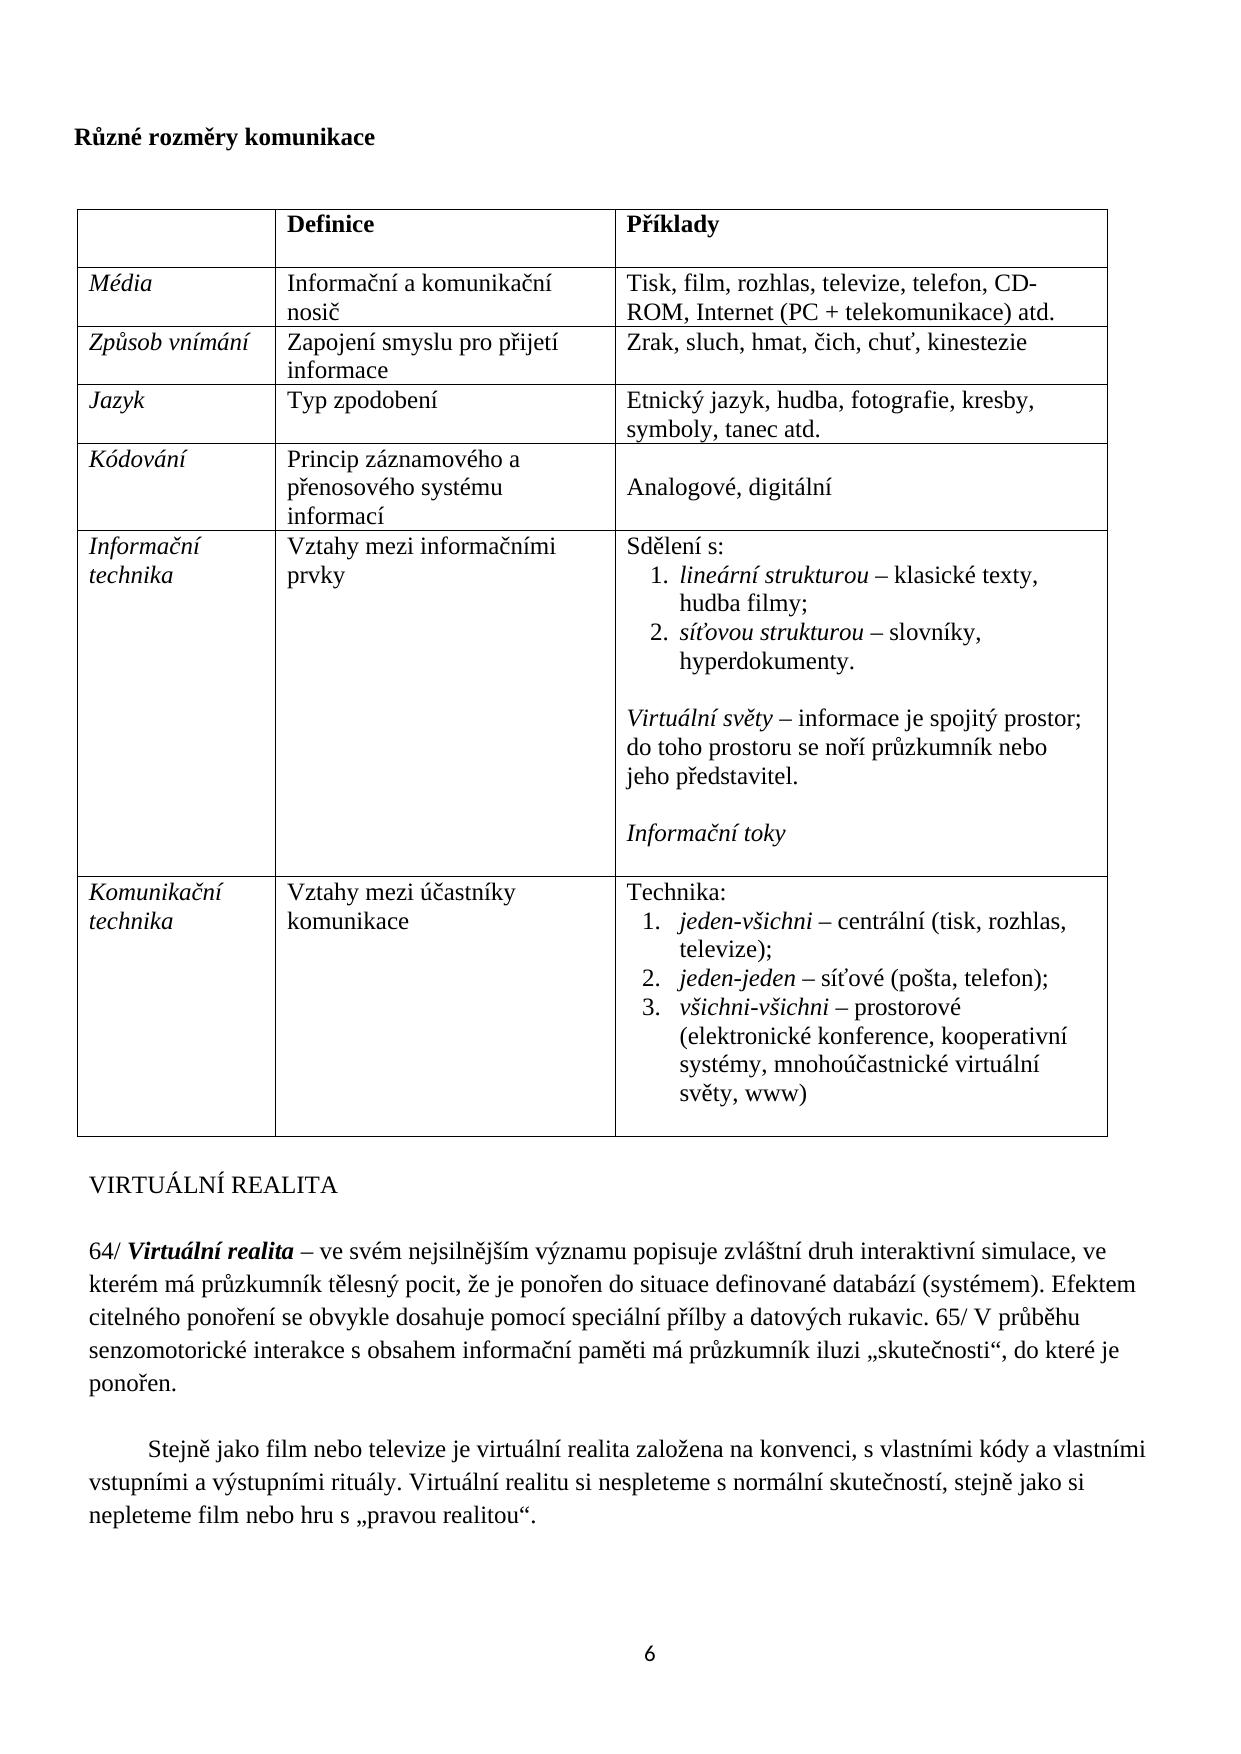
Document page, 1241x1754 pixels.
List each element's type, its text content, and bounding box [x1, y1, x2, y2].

table_cell Informační technika [78, 531, 275, 876]
table_cell Zrak, sluch, hmat, čich, chuť, kinestezie [616, 327, 1107, 384]
table_header [78, 210, 275, 267]
table_cell Zapojení smyslu pro přijetí informace [276, 327, 615, 384]
table_cell Analogové, digitální [616, 444, 1107, 530]
table_cell Způsob vnímání [78, 327, 275, 384]
table_header Definice [276, 210, 615, 267]
list Různé rozměry komunikace [74, 122, 1152, 150]
table_cell Vztahy mezi účastníky komunikace [276, 877, 615, 1136]
table_cell Komunikační technika [78, 877, 275, 1136]
table_cell Technika: jeden-všichni – centrální (tisk, rozhlas, televize); jeden-jeden – síťové (pošta, telefon); všichni-všichni – prostorové (elektronické konference, kooperativní systémy, mnohoúčastnické virtuální světy, www) [616, 877, 1107, 1136]
list Stejně jako film nebo televize je virtuální realita založena na konvenci, s vlastními kódy a vlastními vstupními a výstupními rituály. Virtuální realitu si nespleteme s normální skutečností, stejně jako si nepleteme film nebo hru s „pravou realitou“. [89, 1434, 1152, 1529]
table_cell Sdělení s: lineární strukturou – klasické texty, hudba filmy; síťovou strukturou – slovníky, hyperdokumenty. Virtuální světy – informace je spojitý prostor; do toho prostoru se noří průzkumník nebo jeho představitel. Informační toky [616, 531, 1107, 876]
table_cell Typ zpodobení [276, 385, 615, 443]
table_cell Jazyk [78, 385, 275, 443]
list 64/ Virtuální realita – ve svém nejsilnějším významu popisuje zvláštní druh interaktivní simulace, ve kterém má průzkumník tělesný pocit, že je ponořen do situace definované databází (systémem). Efektem citelného ponoření se obvykle dosahuje pomocí speciální přílby a datových rukavic. 65/ V průběhu senzomotorické interakce s obsahem informační paměti má průzkumník iluzi „skutečnosti“, do které je ponořen. [89, 1236, 1152, 1397]
list VIRTUÁLNÍ REALITA [89, 1170, 1152, 1199]
table_header Příklady [616, 210, 1107, 267]
table_cell Kódování [78, 444, 275, 530]
table_cell Etnický jazyk, hudba, fotografie, kresby, symboly, tanec atd. [616, 385, 1107, 443]
table_cell Informační a komunikační nosič [276, 268, 615, 326]
table_cell Vztahy mezi informačními prvky [276, 531, 615, 876]
table_cell Princip záznamového a přenosového systému informací [276, 444, 615, 530]
table_cell Tisk, film, rozhlas, televize, telefon, CD-ROM, Internet (PC + telekomunikace) atd. [616, 268, 1107, 326]
table_cell Média [78, 268, 275, 326]
